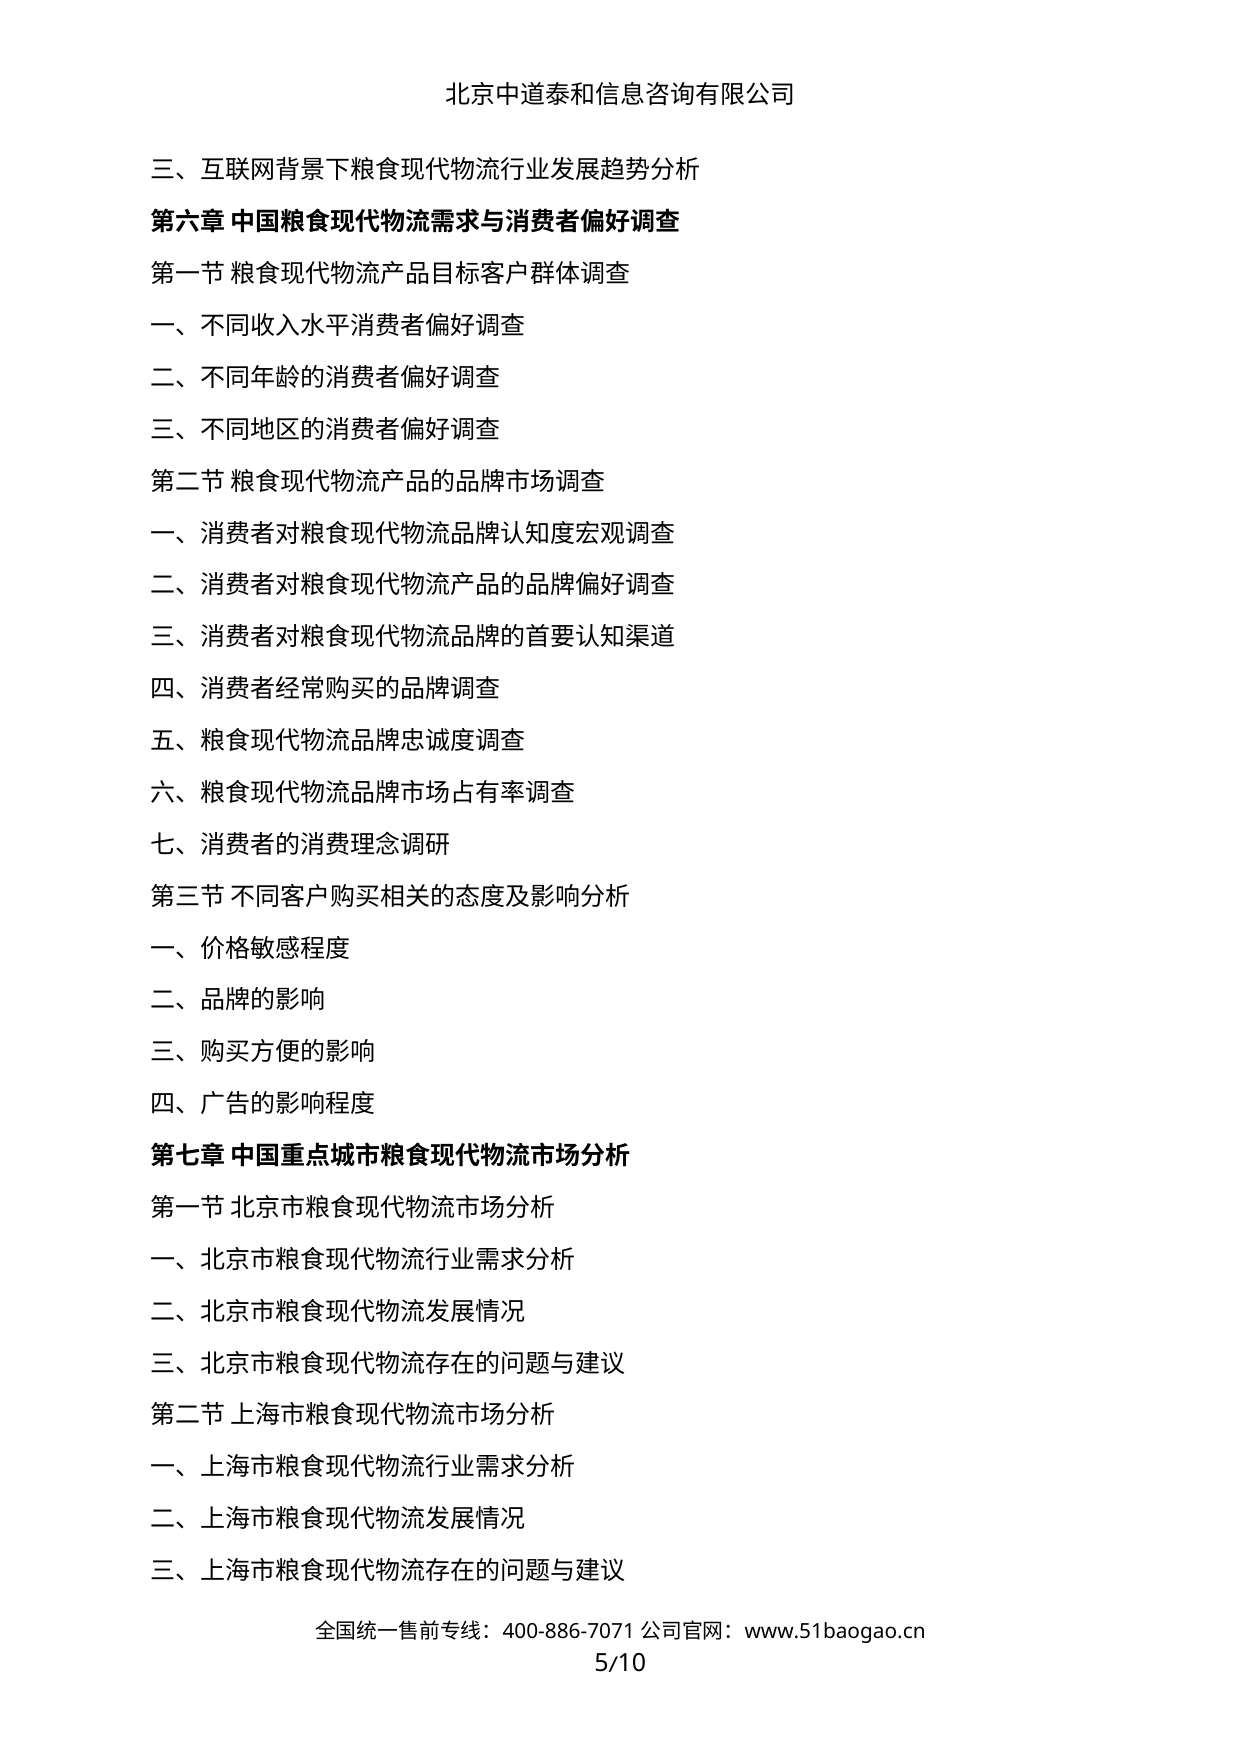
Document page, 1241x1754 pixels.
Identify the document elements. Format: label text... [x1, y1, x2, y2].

text 二、上海市粮食现代物流发展情况 [150, 1499, 1090, 1535]
text 六、粮食现代物流品牌市场占有率调查 [150, 772, 1090, 809]
text 三、上海市粮食现代物流存在的问题与建议 [150, 1551, 1090, 1587]
text 一、价格敏感程度 [150, 928, 1090, 964]
text 三、北京市粮食现代物流存在的问题与建议 [150, 1343, 1090, 1379]
text 二、品牌的影响 [150, 980, 1090, 1016]
text 一、不同收入水平消费者偏好调查 [150, 306, 1090, 342]
text 第一节 粮食现代物流产品目标客户群体调查 [150, 254, 1090, 290]
text 三、消费者对粮食现代物流品牌的首要认知渠道 [150, 617, 1090, 653]
text 第二节 上海市粮食现代物流市场分析 [150, 1395, 1090, 1431]
text 第七章 中国重点城市粮食现代物流市场分析 [150, 1136, 1090, 1172]
text 四、广告的影响程度 [150, 1084, 1090, 1120]
text 一、北京市粮食现代物流行业需求分析 [150, 1239, 1090, 1276]
text 二、北京市粮食现代物流发展情况 [150, 1291, 1090, 1327]
text 第三节 不同客户购买相关的态度及影响分析 [150, 876, 1090, 912]
text 三、不同地区的消费者偏好调查 [150, 409, 1090, 446]
text 三、互联网背景下粮食现代物流行业发展趋势分析 [150, 150, 1090, 186]
text 四、消费者经常购买的品牌调查 [150, 669, 1090, 705]
text 第六章 中国粮食现代物流需求与消费者偏好调查 [150, 202, 1090, 238]
text 第一节 北京市粮食现代物流市场分析 [150, 1187, 1090, 1224]
text 二、不同年龄的消费者偏好调查 [150, 357, 1090, 394]
text 一、上海市粮食现代物流行业需求分析 [150, 1447, 1090, 1483]
text 二、消费者对粮食现代物流产品的品牌偏好调查 [150, 565, 1090, 601]
text 一、消费者对粮食现代物流品牌认知度宏观调查 [150, 513, 1090, 549]
text 七、消费者的消费理念调研 [150, 824, 1090, 861]
text 三、购买方便的影响 [150, 1032, 1090, 1068]
text 第二节 粮食现代物流产品的品牌市场调查 [150, 461, 1090, 497]
text 五、粮食现代物流品牌忠诚度调查 [150, 721, 1090, 757]
